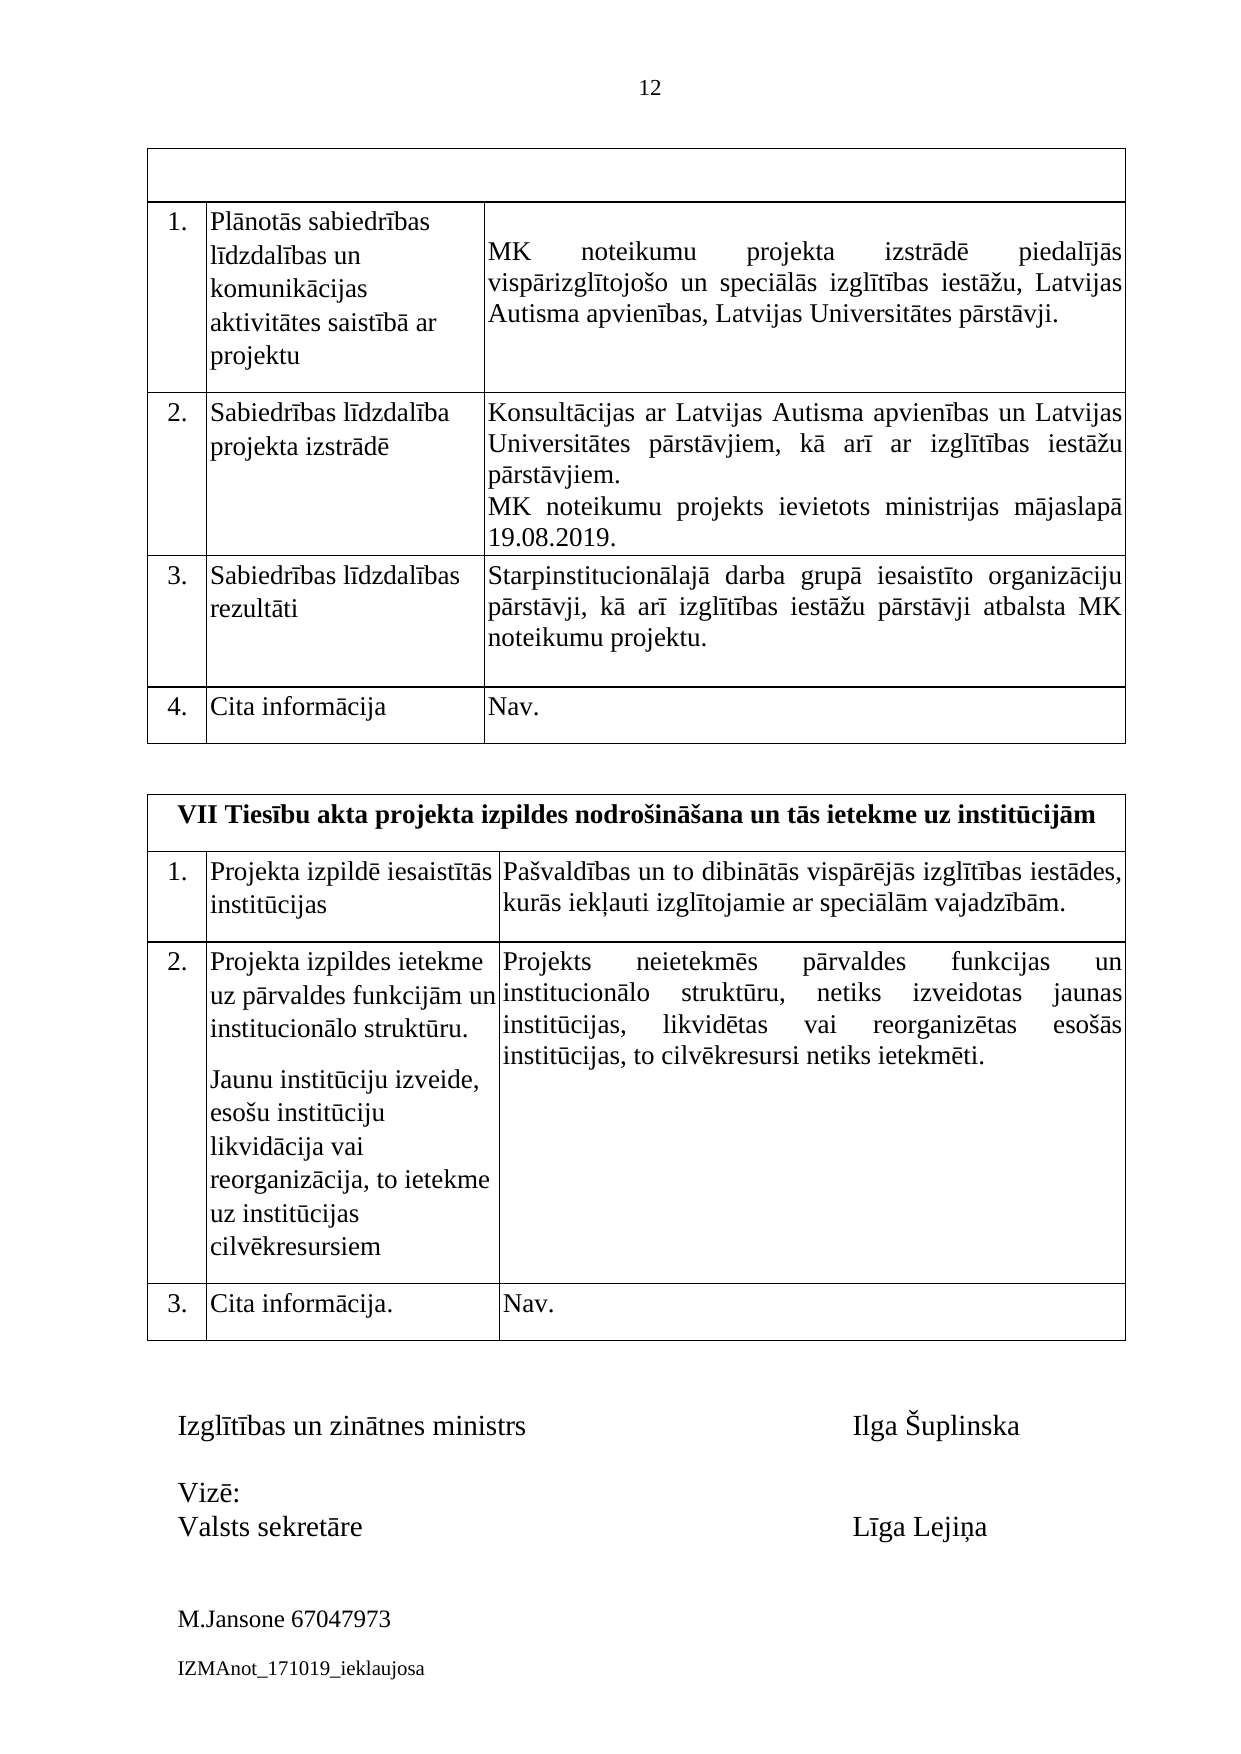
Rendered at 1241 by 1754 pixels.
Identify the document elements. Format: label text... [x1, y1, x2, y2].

table_cell Plānotās sabiedrības līdzdalības un komunikācijas aktivitātes saistībā ar projektu [207, 203, 484, 392]
table_cell Nav. [485, 688, 1125, 743]
table_cell 2. [148, 393, 206, 555]
text Valsts sekretāre Līga Lejiņa [177, 1509, 1122, 1542]
table_cell 2. [148, 943, 206, 1283]
table_cell 3. [148, 556, 206, 686]
table_cell MK noteikumu projekta izstrādē piedalījās vispārizglītojošo un speciālās izglītības iestāžu, Latvijas Autisma apvienības, Latvijas Universitātes pārstāvji. [485, 203, 1125, 392]
table_cell 4. [148, 688, 206, 743]
table_cell Cita informācija. [207, 1284, 499, 1340]
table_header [148, 149, 1125, 201]
table_cell Nav. [500, 1284, 1125, 1340]
table_cell 1. [148, 203, 206, 392]
table_header VII Tiesību akta projekta izpildes nodrošināšana un tās ietekme uz institūcijām [148, 795, 1125, 851]
table_cell Projekts neietekmēs pārvaldes funkcijas un institucionālo struktūru, netiks izveidotas jaunas institūcijas, likvidētas vai reorganizētas esošās institūcijas, to cilvēkresursi netiks ietekmēti. [500, 943, 1125, 1283]
table_cell Konsultācijas ar Latvijas Autisma apvienības un Latvijas Universitātes pārstāvjiem, kā arī ar izglītības iestāžu pārstāvjiem. MK noteikumu projekts ievietots ministrijas mājaslapā 19.08.2019. [485, 393, 1125, 555]
table_cell Cita informācija [207, 688, 484, 743]
table_cell 3. [148, 1284, 206, 1340]
table_cell Pašvaldības un to dibinātās vispārējās izglītības iestādes, kurās iekļauti izglītojamie ar speciālām vajadzībām. [500, 852, 1125, 941]
text M.Jansone 67047973 [177, 1604, 1122, 1633]
table_cell Sabiedrības līdzdalība projekta izstrādē [207, 393, 484, 555]
table_cell Projekta izpildē iesaistītās institūcijas [207, 852, 499, 941]
text Vizē: [177, 1475, 1122, 1509]
table_cell 1. [148, 852, 206, 941]
table_cell Projekta izpildes ietekme uz pārvaldes funkcijām un institucionālo struktūru. Jaunu institūciju izveide, esošu institūciju likvidācija vai reorganizācija, to ietekme uz institūcijas cilvēkresursiem [207, 943, 499, 1283]
table_cell Sabiedrības līdzdalības rezultāti [207, 556, 484, 686]
table_cell Starpinstitucionālajā darba grupā iesaistīto organizāciju pārstāvji, kā arī izglītības iestāžu pārstāvji atbalsta MK noteikumu projektu. [485, 556, 1125, 686]
text Izglītības un zinātnes ministrs Ilga Šuplinska [177, 1408, 1122, 1442]
